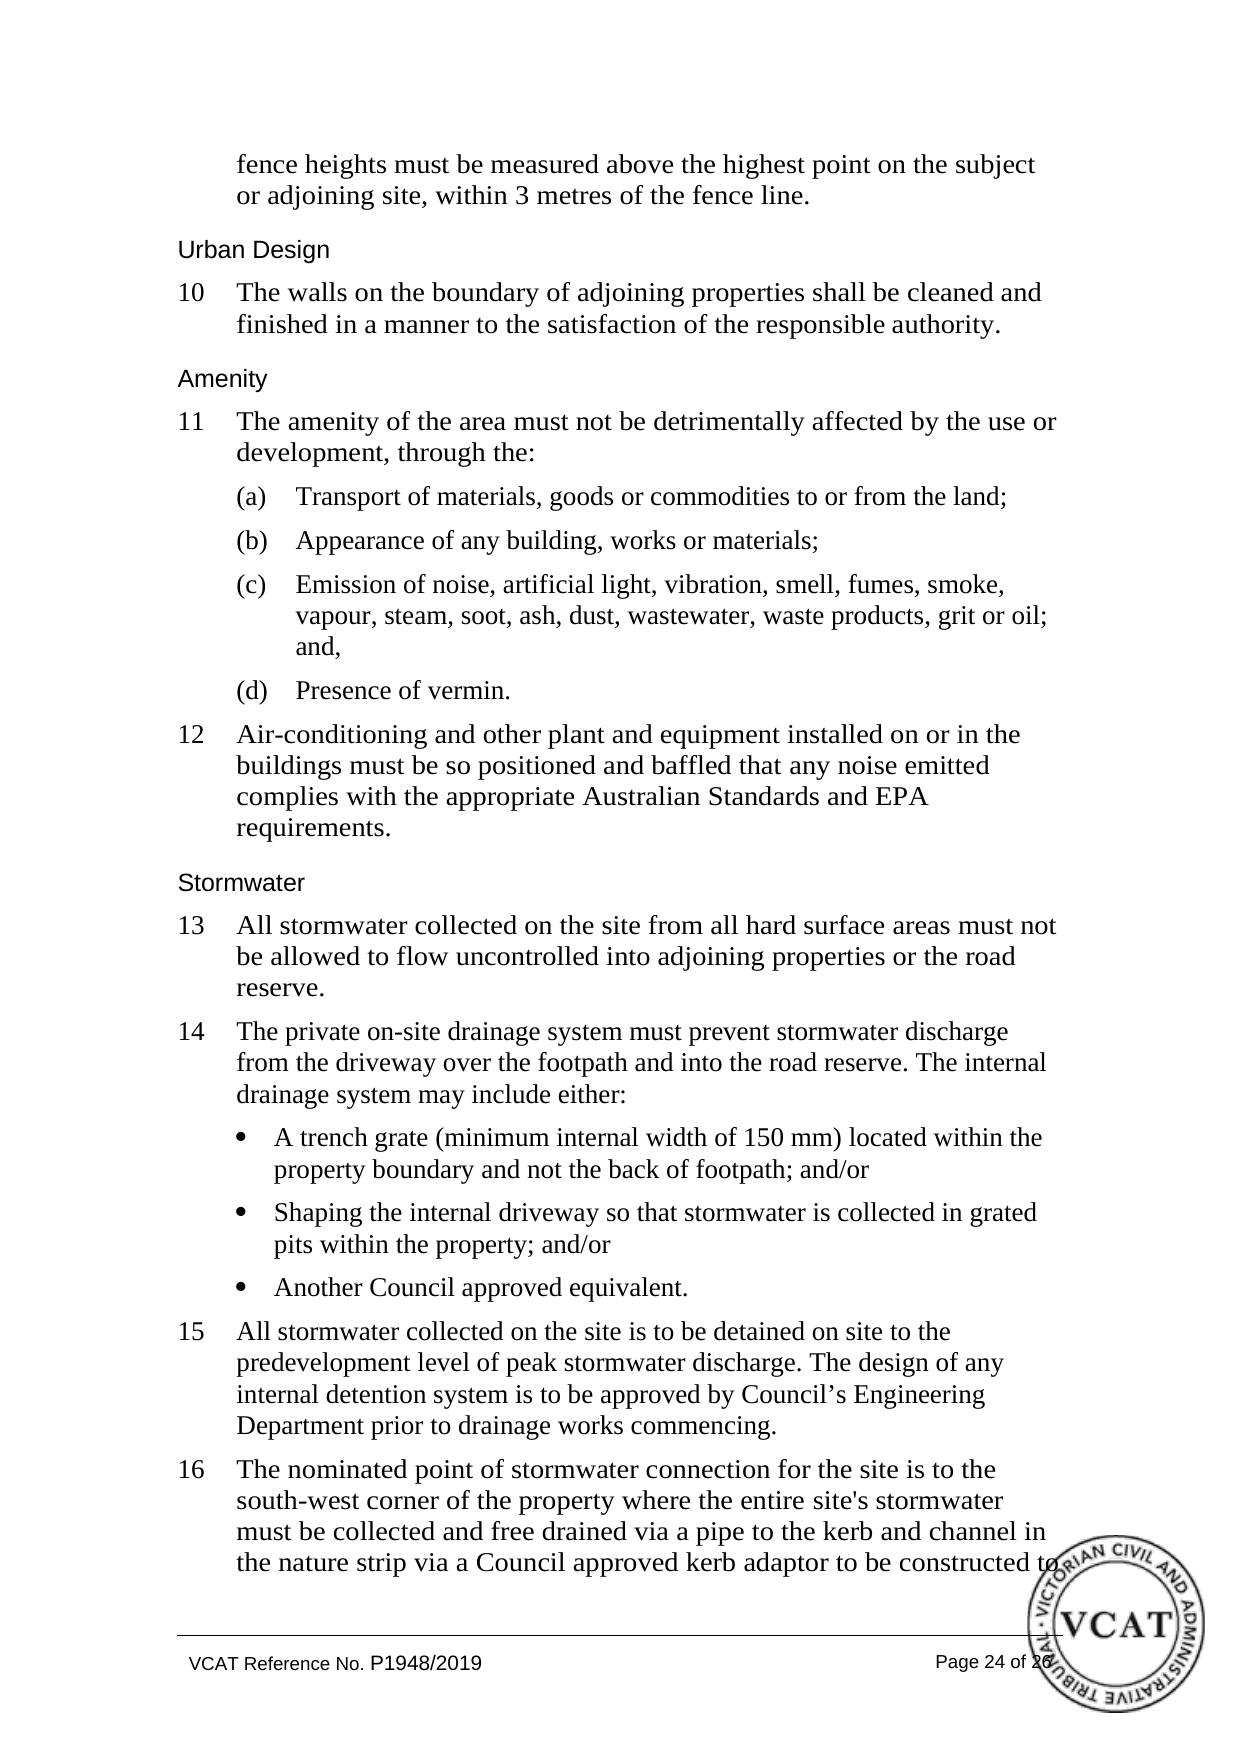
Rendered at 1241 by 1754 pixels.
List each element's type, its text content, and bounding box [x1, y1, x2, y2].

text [177, 148, 1063, 210]
list Another Council approved equivalent. [236, 1271, 1063, 1303]
list A trench grate (minimum internal width of 150 mm) located within the property boundary and not the back of footpath; and/or [236, 1121, 1063, 1184]
subtitle Amenity [177, 364, 1063, 393]
text Air-conditioning and other plant and equipment installed on or in the buildings must be so positioned and baffled that any noise emitted complies with the appropriate Australian Standards and EPA requirements. [177, 718, 1063, 843]
subtitle Urban Design [177, 235, 1063, 264]
list Appearance of any building, works or materials; [236, 524, 1063, 555]
text The amenity of the area must not be detrimentally affected by the use or development, through the: [177, 405, 1063, 468]
list Presence of vermin. [236, 674, 1063, 705]
subtitle Stormwater [177, 868, 1063, 896]
list Emission of noise, artificial light, vibration, smell, fumes, smoke, vapour, steam, soot, ash, dust, wastewater, waste products, grit or oil; and, [236, 568, 1063, 661]
list Shaping the internal driveway so that stormwater is collected in grated pits within the property; and/or [236, 1196, 1063, 1259]
text All stormwater collected on the site from all hard surface areas must not be allowed to flow uncontrolled into adjoining properties or the road reserve. [177, 909, 1063, 1003]
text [177, 1453, 1063, 1578]
text The walls on the boundary of adjoining properties shall be cleaned and finished in a manner to the satisfaction of the responsible authority. [177, 276, 1063, 339]
picture [1027, 1535, 1205, 1713]
list Transport of materials, goods or commodities to or from the land; [236, 480, 1063, 511]
text All stormwater collected on the site is to be detained on site to the predevelopment level of peak stormwater discharge. The design of any internal detention system is to be approved by Council’s Engineering Department prior to drainage works commencing. [177, 1315, 1063, 1440]
text The private on-site drainage system must prevent stormwater discharge from the driveway over the footpath and into the road reserve. The internal drainage system may include either: [177, 1015, 1063, 1109]
